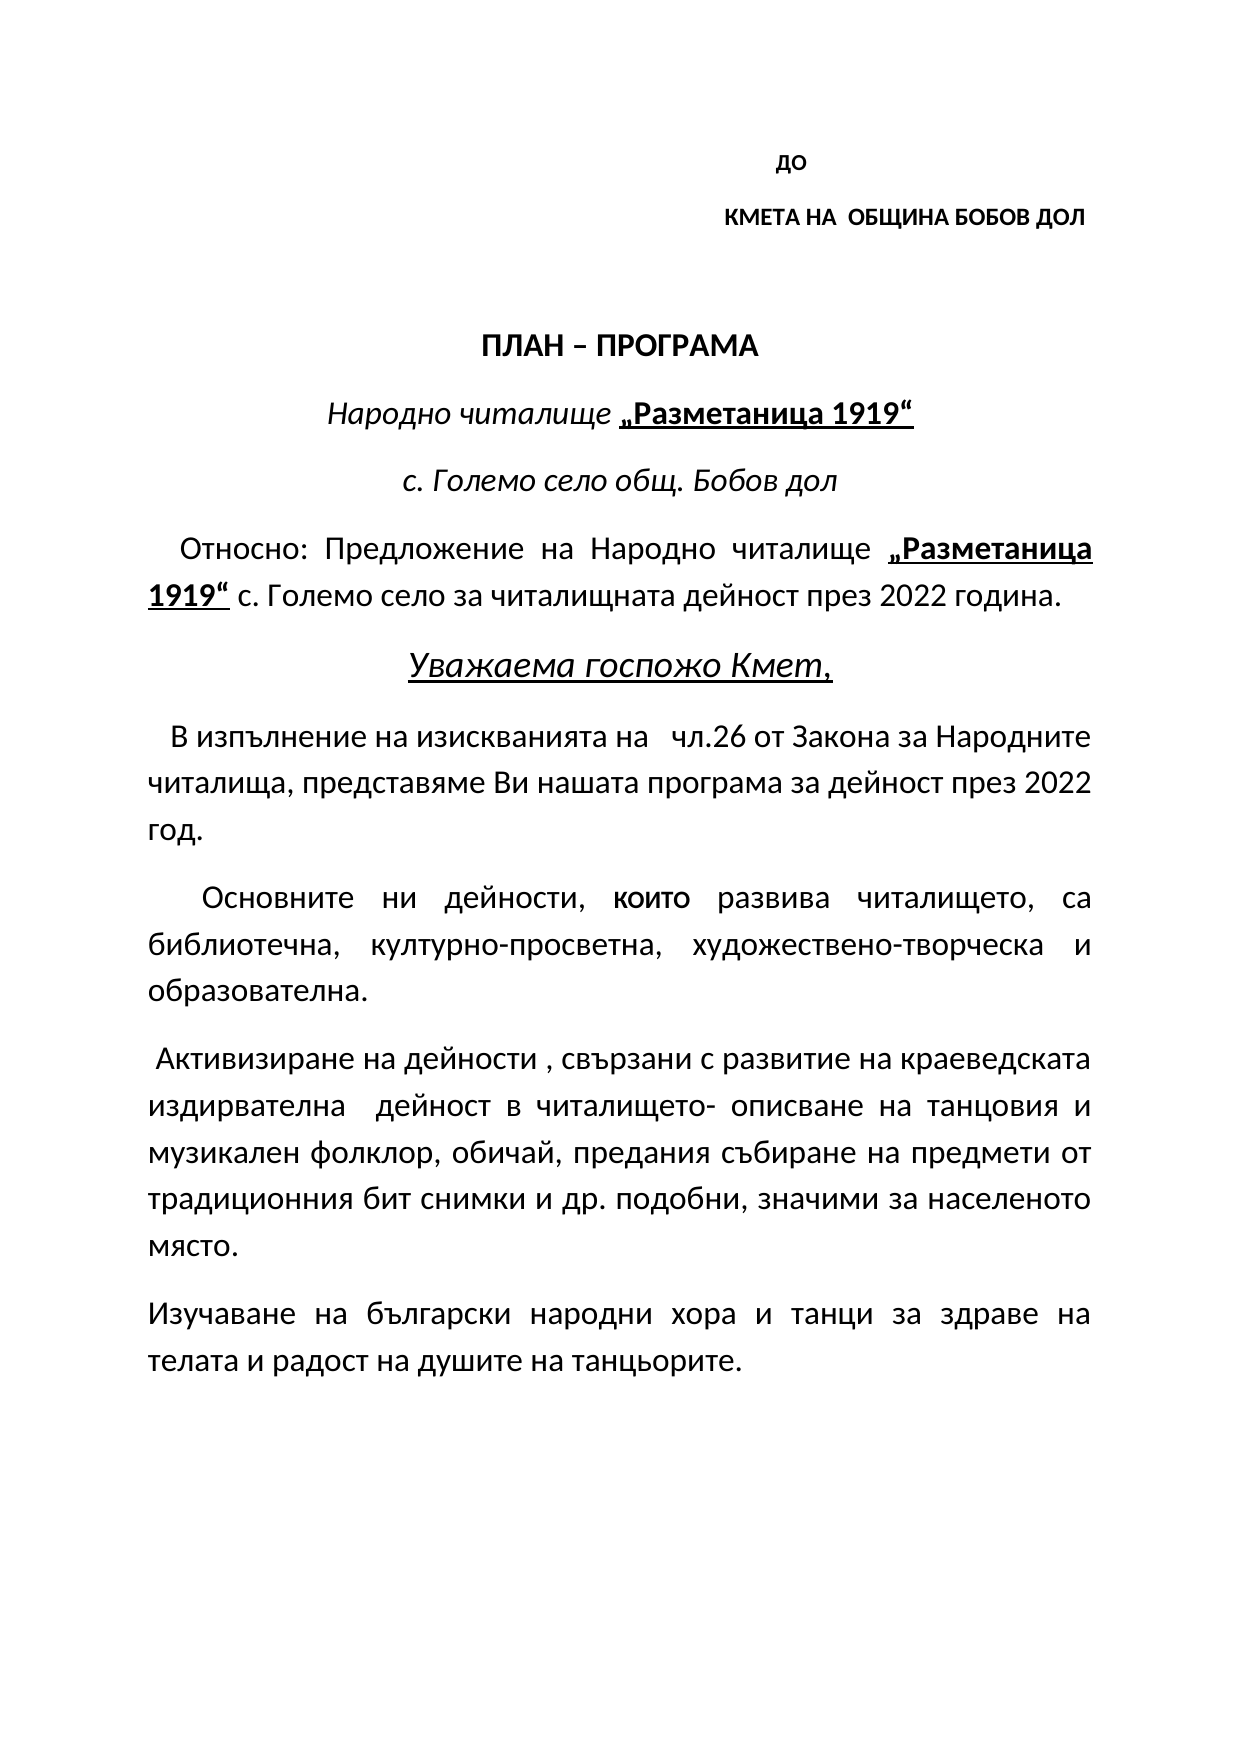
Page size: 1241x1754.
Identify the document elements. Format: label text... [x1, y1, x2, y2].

text Активизиране на дейности , свързани с развитие на краеведската издирвателна дейност в читалището- описване на танцовия и музикален фолклор, обичай, предания събиране на предмети от традиционния бит снимки и др. подобни, значими за населеното място. [148, 1037, 1093, 1265]
text Уважаема госпожо Кмет, [148, 641, 1093, 687]
text Относно: Предложение на Народно читалище „Разметаница 1919“ с. Големо село за читалищната дейност през 2022 година. [148, 527, 1093, 614]
text Изучаване на български народни хора и танци за здраве на телата и радост на душите на танцьорите. [148, 1292, 1093, 1379]
text КМЕТА НА ОБЩИНА БОБОВ ДОЛ [148, 201, 1093, 231]
text с. Големо село общ. Бобов дол [148, 459, 1093, 500]
text ПЛАН – ПРОГРАМА [148, 324, 1093, 365]
text Основните ни дейности, КОИТО развива читалището, са библиотечна, културно-просветна, художествено-творческа и образователна. [148, 876, 1093, 1010]
text В изпълнение на изискванията на чл.26 от Закона за Народните читалища, представяме Ви нашата програма за дейност през 2022 год. [148, 715, 1093, 849]
text Народно читалище „Разметаница 1919“ [148, 392, 1093, 432]
text ДО [148, 148, 1093, 176]
